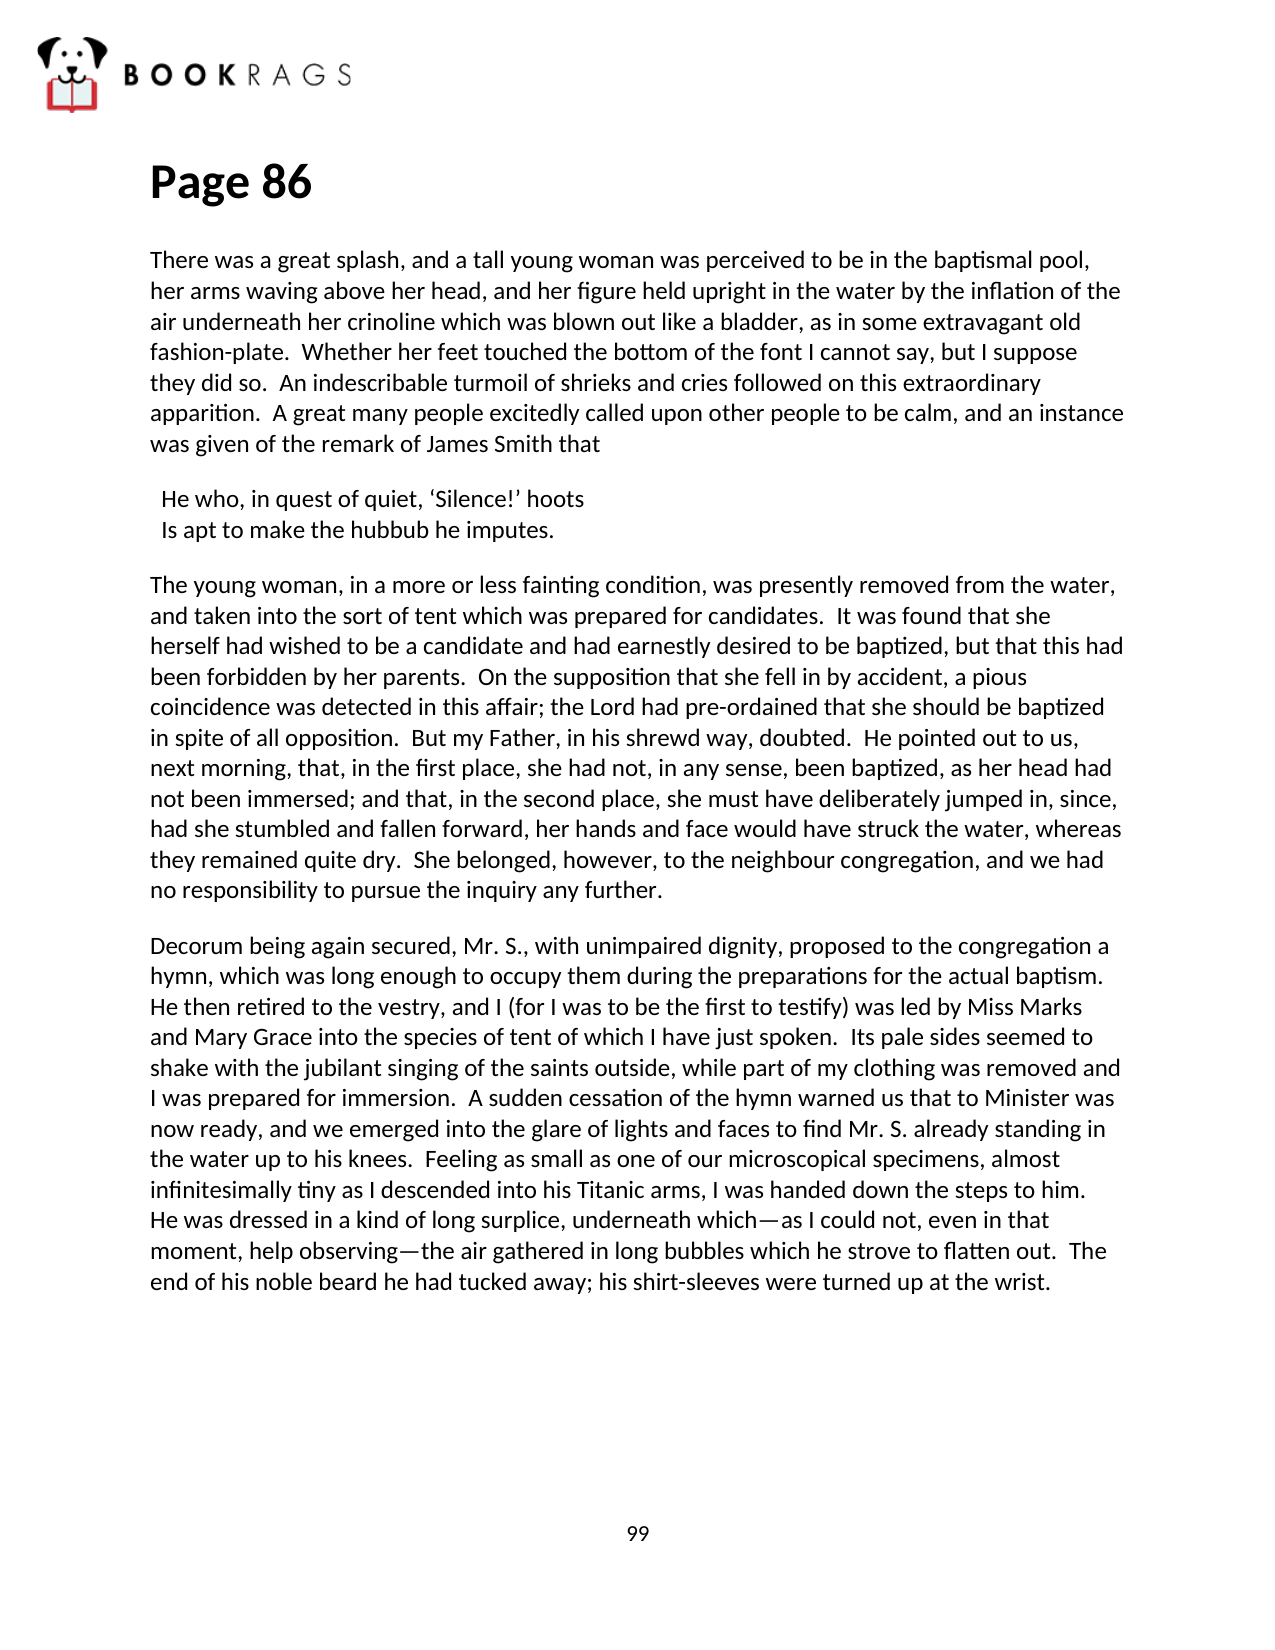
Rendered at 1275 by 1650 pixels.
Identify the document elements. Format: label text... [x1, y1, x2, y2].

text The young woman, in a more or less fainting condition, was presently removed from the water, and taken into the sort of tent which was prepared for candidates. It was found that she herself had wished to be a candidate and had earnestly desired to be baptized, but that this had been forbidden by her parents. On the supposition that she fell in by accident, a pious coincidence was detected in this affair; the Lord had pre-ordained that she should be baptized in spite of all opposition. But my Father, in his shrewd way, doubted. He pointed out to us, next morning, that, in the first place, she had not, in any sense, been baptized, as her head had not been immersed; and that, in the second place, she must have deliberately jumped in, since, had she stumbled and fallen forward, her hands and face would have struck the water, whereas they remained quite dry. She belonged, however, to the neighbour congregation, and we had no responsibility to pursue the inquiry any further. [150, 569, 1125, 905]
text Decorum being again secured, Mr. S., with unimpaired dignity, proposed to the congregation a hymn, which was long enough to occupy them during the preparations for the actual baptism. He then retired to the vestry, and I (for I was to be the first to testify) was led by Miss Marks and Mary Grace into the species of tent of which I have just spoken. Its pale sides seemed to shake with the jubilant singing of the saints outside, while part of my clothing was removed and I was prepared for immersion. A sudden cessation of the hymn warned us that to Minister was now ready, and we emerged into the glare of lights and faces to find Mr. S. already standing in the water up to his knees. Feeling as small as one of our microscopical specimens, almost infinitesimally tiny as I descended into his Titanic arms, I was handed down the steps to him. He was dressed in a kind of long surplice, underneath which—­as I could not, even in that moment, help observing—­the air gathered in long bubbles which he strove to flatten out. The end of his noble beard he had tucked away; his shirt-sleeves were turned up at the wrist. [150, 930, 1125, 1296]
picture [37, 37, 351, 113]
text There was a great splash, and a tall young woman was perceived to be in the baptismal pool, her arms waving above her head, and her figure held upright in the water by the inflation of the air underneath her crinoline which was blown out like a bladder, as in some extravagant old fashion-plate. Whether her feet touched the bottom of the font I cannot say, but I suppose they did so. An indescribable turmoil of shrieks and cries followed on this extraordinary apparition. A great many people excitedly called upon other people to be calm, and an instance was given of the remark of James Smith that [150, 244, 1125, 458]
text He who, in quest of quiet, ‘Silence!’ hoots Is apt to make the hubbub he imputes. [150, 483, 1125, 544]
text Page 86 [150, 150, 1125, 211]
